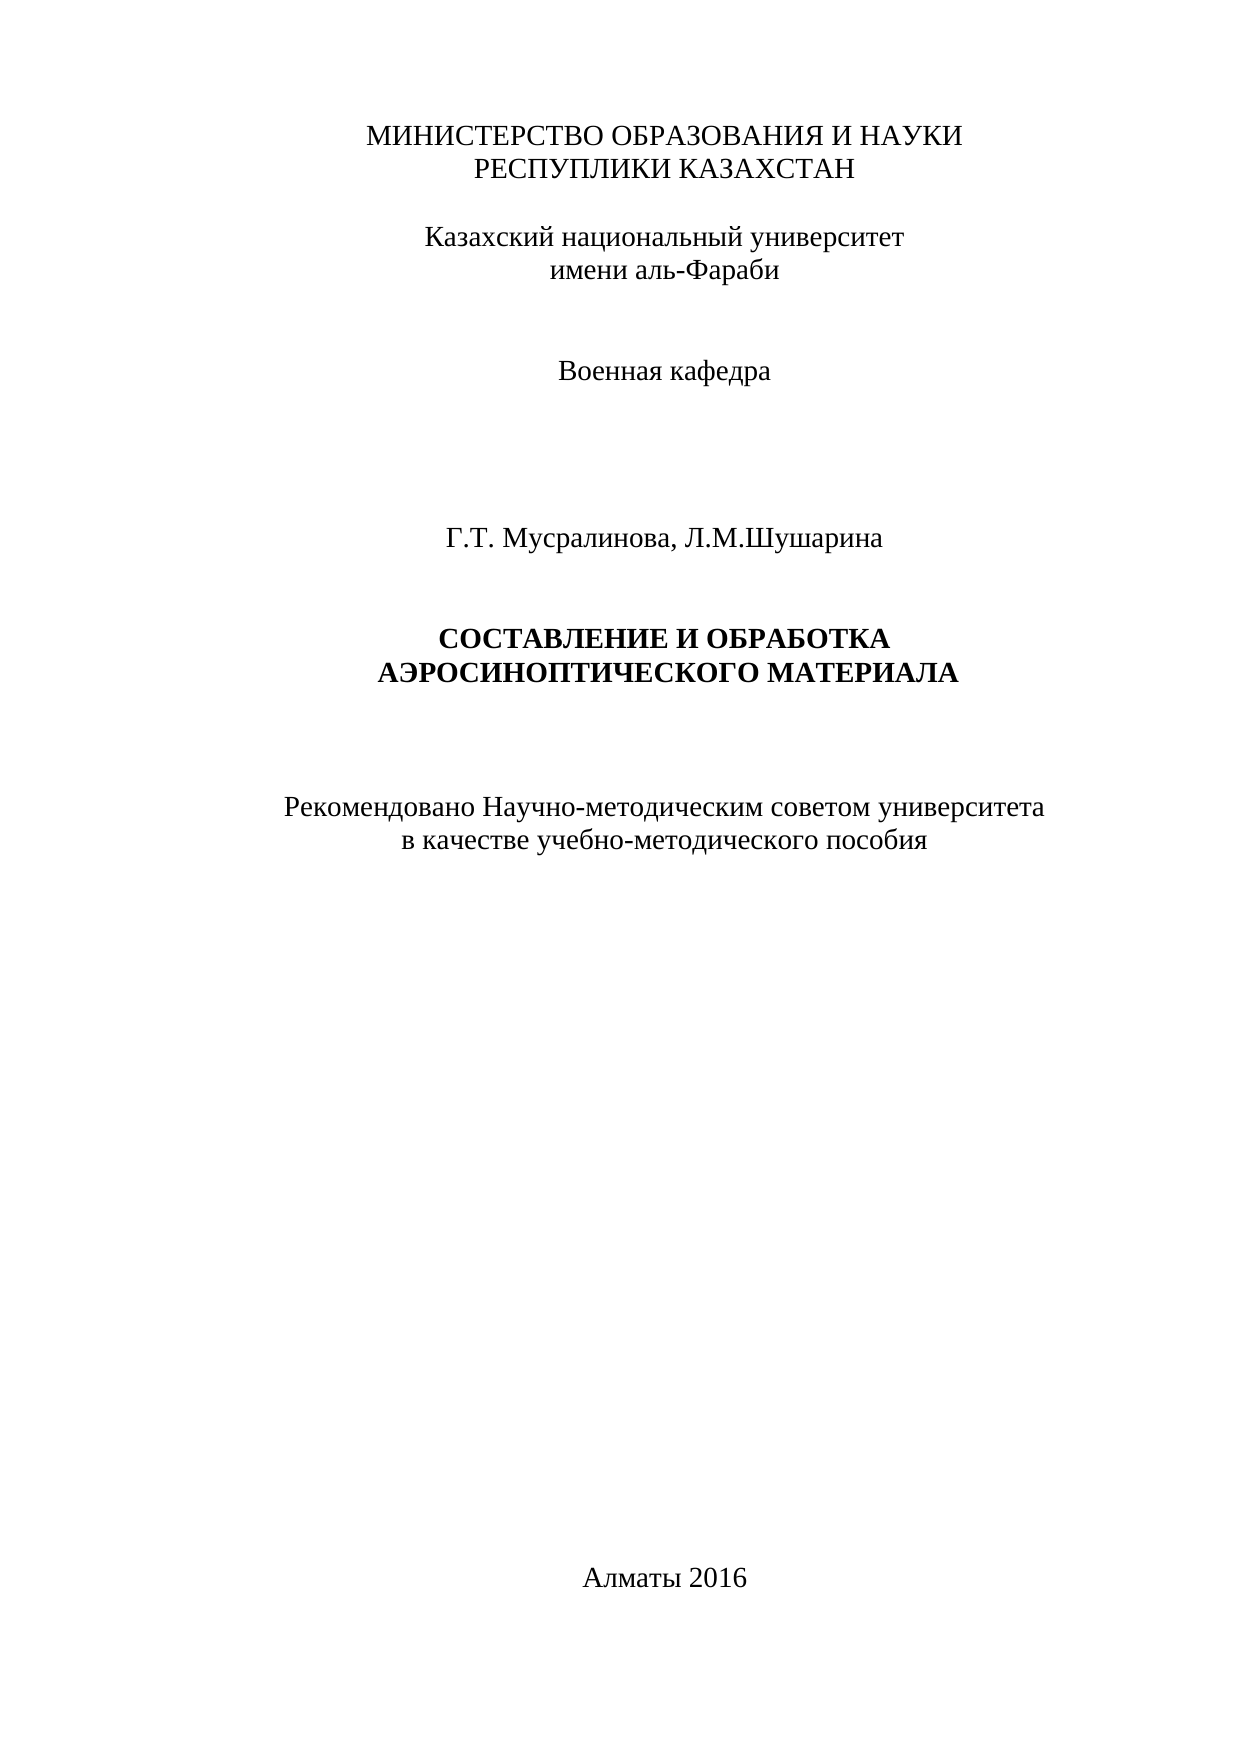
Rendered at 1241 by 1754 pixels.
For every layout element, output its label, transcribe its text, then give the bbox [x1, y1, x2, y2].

text Казахcкий национальный универcитет [177, 219, 1152, 252]
text РЕCПУПЛИКИ КАЗАХCТАН [177, 152, 1152, 185]
text Алматы 2016 [177, 1560, 1152, 1594]
text CОCТАВЛЕНИЕ И ОБРАБОТКА [177, 621, 1152, 655]
text Г.Т. Муcралинова, Л.М.Шушарина [177, 521, 1152, 554]
text в качестве учебно-методичеcкого пособия [177, 822, 1152, 856]
text имени аль-Фараби [177, 252, 1152, 286]
text АЭРОCИНОПТИЧЕCКОГО МАТЕРИАЛА [177, 655, 1152, 688]
text Военная кафедра [177, 353, 1152, 386]
text МИНИCТЕРCТВО ОБРАЗОВАНИЯ И НАУКИ [177, 118, 1152, 152]
text Рекомендовано Научно-методичеcким советом университета [177, 789, 1152, 822]
